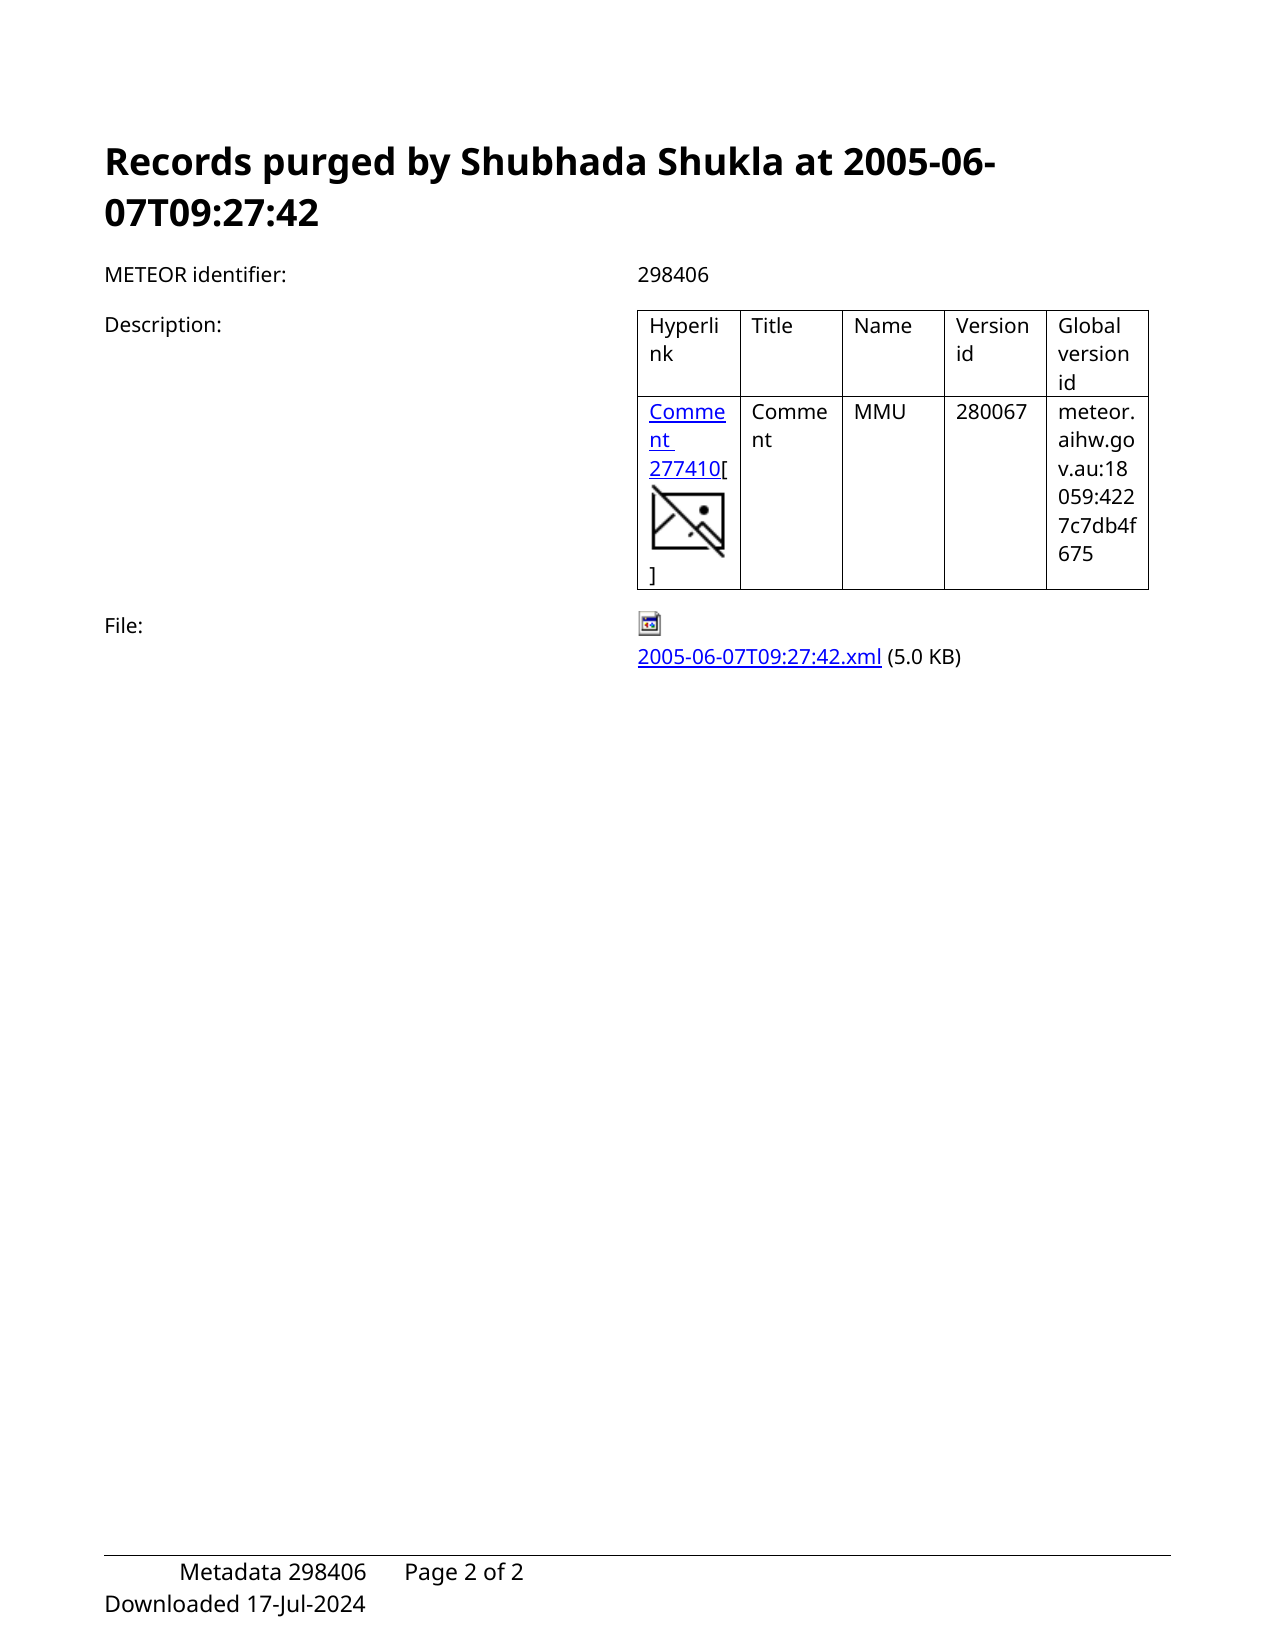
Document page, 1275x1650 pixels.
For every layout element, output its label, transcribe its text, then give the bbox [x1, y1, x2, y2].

table_header METEOR identifier: [93, 250, 626, 299]
table_cell [626, 299, 1159, 601]
table_cell 2005-06-07T09:27:42.xml (5.0 KB) [626, 601, 1159, 712]
table_cell Description: [93, 299, 626, 601]
table_header 298406 [626, 250, 1159, 299]
subtitle Records purged by Shubhada Shukla at 2005-06-07T09:27:42 [104, 135, 1171, 237]
table_cell File: [93, 601, 626, 712]
